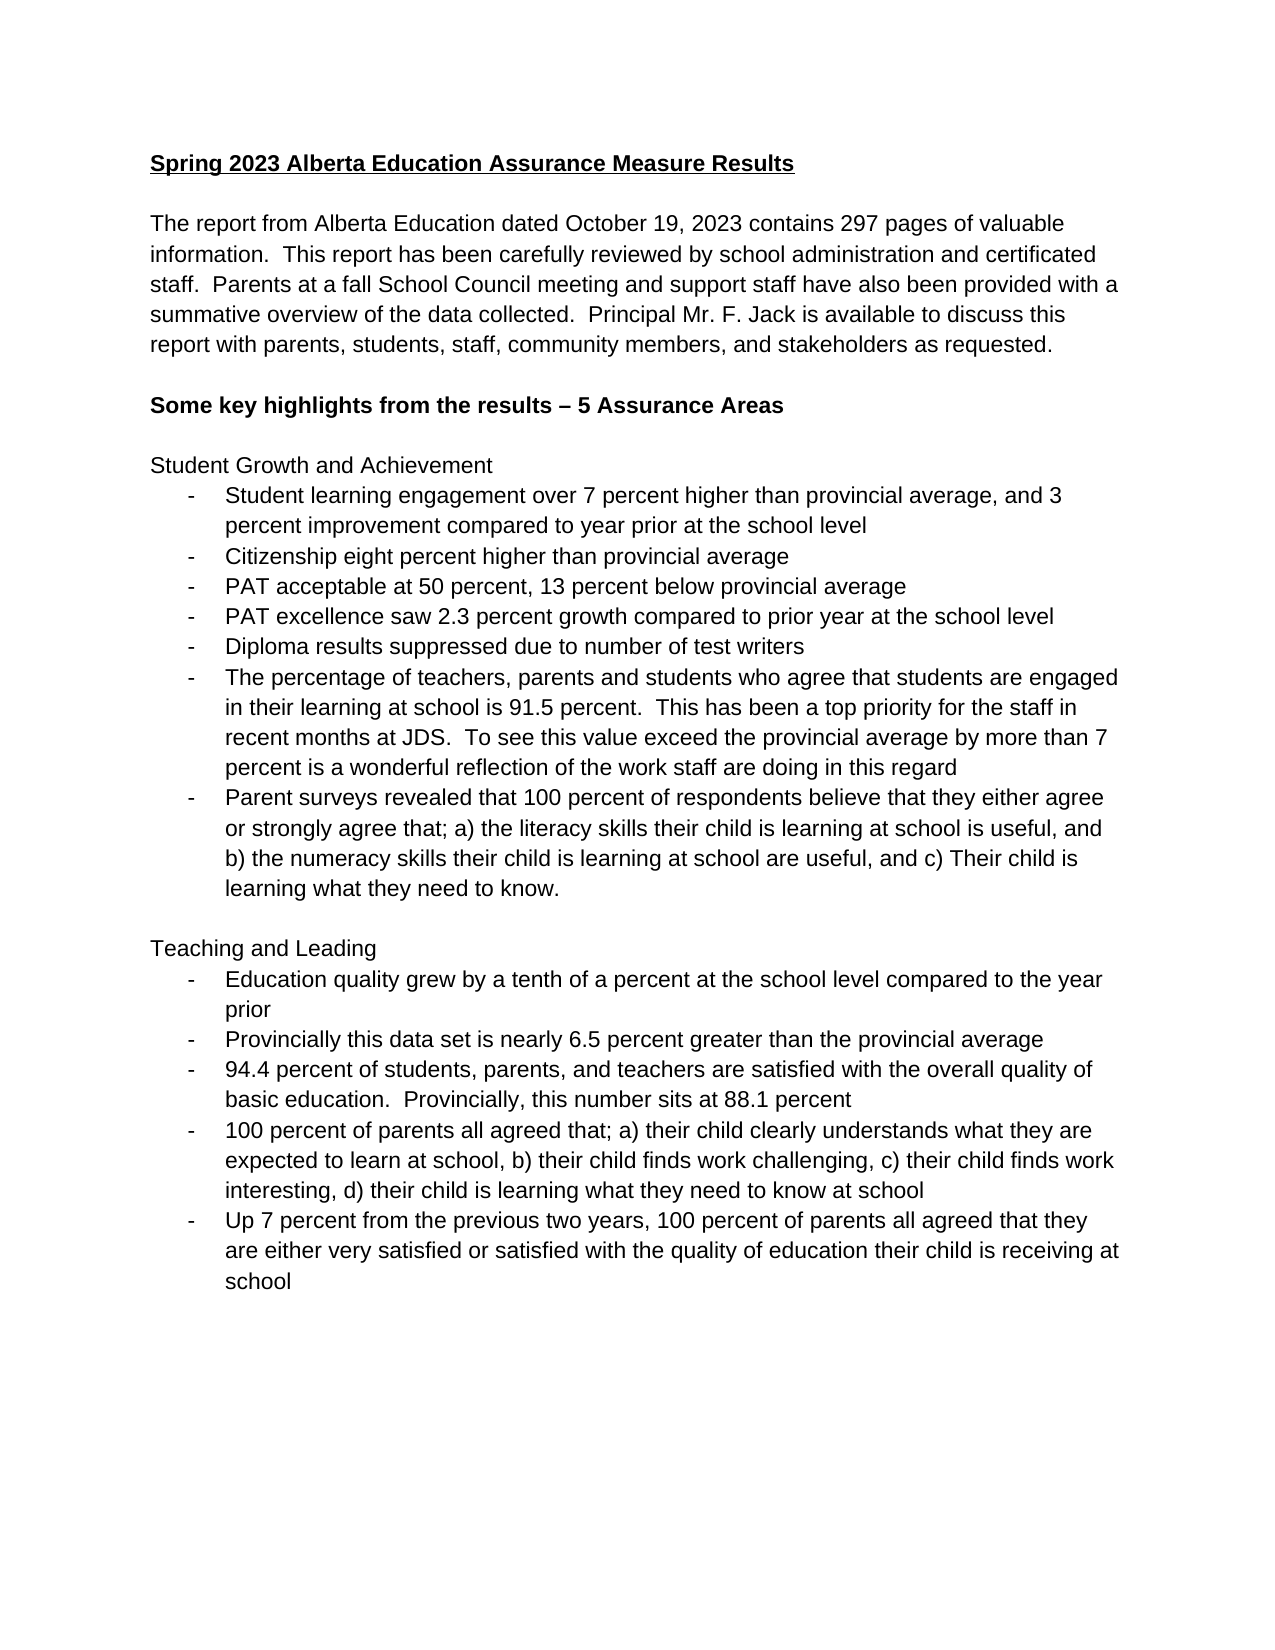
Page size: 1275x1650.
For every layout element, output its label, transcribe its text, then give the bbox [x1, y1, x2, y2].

list PAT excellence saw 2.3 percent growth compared to prior year at the school level [187, 603, 1125, 629]
list PAT acceptable at 50 percent, 13 percent below provincial average [187, 573, 1125, 599]
list The percentage of teachers, parents and students who agree that students are engaged in their learning at school is 91.5 percent. This has been a top priority for the staff in recent months at JDS. To see this value exceed the provincial average by more than 7 percent is a wonderful reflection of the work staff are doing in this regard [187, 663, 1125, 781]
list Up 7 percent from the previous two years, 100 percent of parents all agreed that they are either very satisfied or satisfied with the quality of education their child is receiving at school [187, 1207, 1125, 1294]
list Parent surveys revealed that 100 percent of respondents believe that they either agree or strongly agree that; a) the literacy skills their child is learning at school is useful, and b) the numeracy skills their child is learning at school are useful, and c) Their child is learning what they need to know. [187, 784, 1125, 901]
list Diploma results suppressed due to number of test writers [187, 633, 1125, 660]
list Student learning engagement over 7 percent higher than provincial average, and 3 percent improvement compared to year prior at the school level [187, 482, 1125, 539]
list 94.4 percent of students, parents, and teachers are satisfied with the overall quality of basic education. Provincially, this number sits at 88.1 percent [187, 1056, 1125, 1113]
text Spring 2023 Alberta Education Assurance Measure Results [150, 150, 1125, 176]
text Student Growth and Achievement [150, 452, 1125, 478]
list Provincially this data set is nearly 6.5 percent greater than the provincial average [187, 1026, 1125, 1052]
text The report from Alberta Education dated October 19, 2023 contains 297 pages of valuable information. This report has been carefully reviewed by school administration and certificated staff. Parents at a fall School Council meeting and support staff have also been provided with a summative overview of the data collected. Principal Mr. F. Jack is available to discuss this report with parents, students, staff, community members, and stakeholders as requested. [150, 210, 1125, 358]
text Teaching and Leading [150, 935, 1125, 962]
list Education quality grew by a tenth of a percent at the school level compared to the year prior [187, 966, 1125, 1022]
text Some key highlights from the results – 5 Assurance Areas [150, 392, 1125, 418]
list Citizenship eight percent higher than provincial average [187, 543, 1125, 569]
list 100 percent of parents all agreed that; a) their child clearly understands what they are expected to learn at school, b) their child finds work challenging, c) their child finds work interesting, d) their child is learning what they need to know at school [187, 1117, 1125, 1203]
